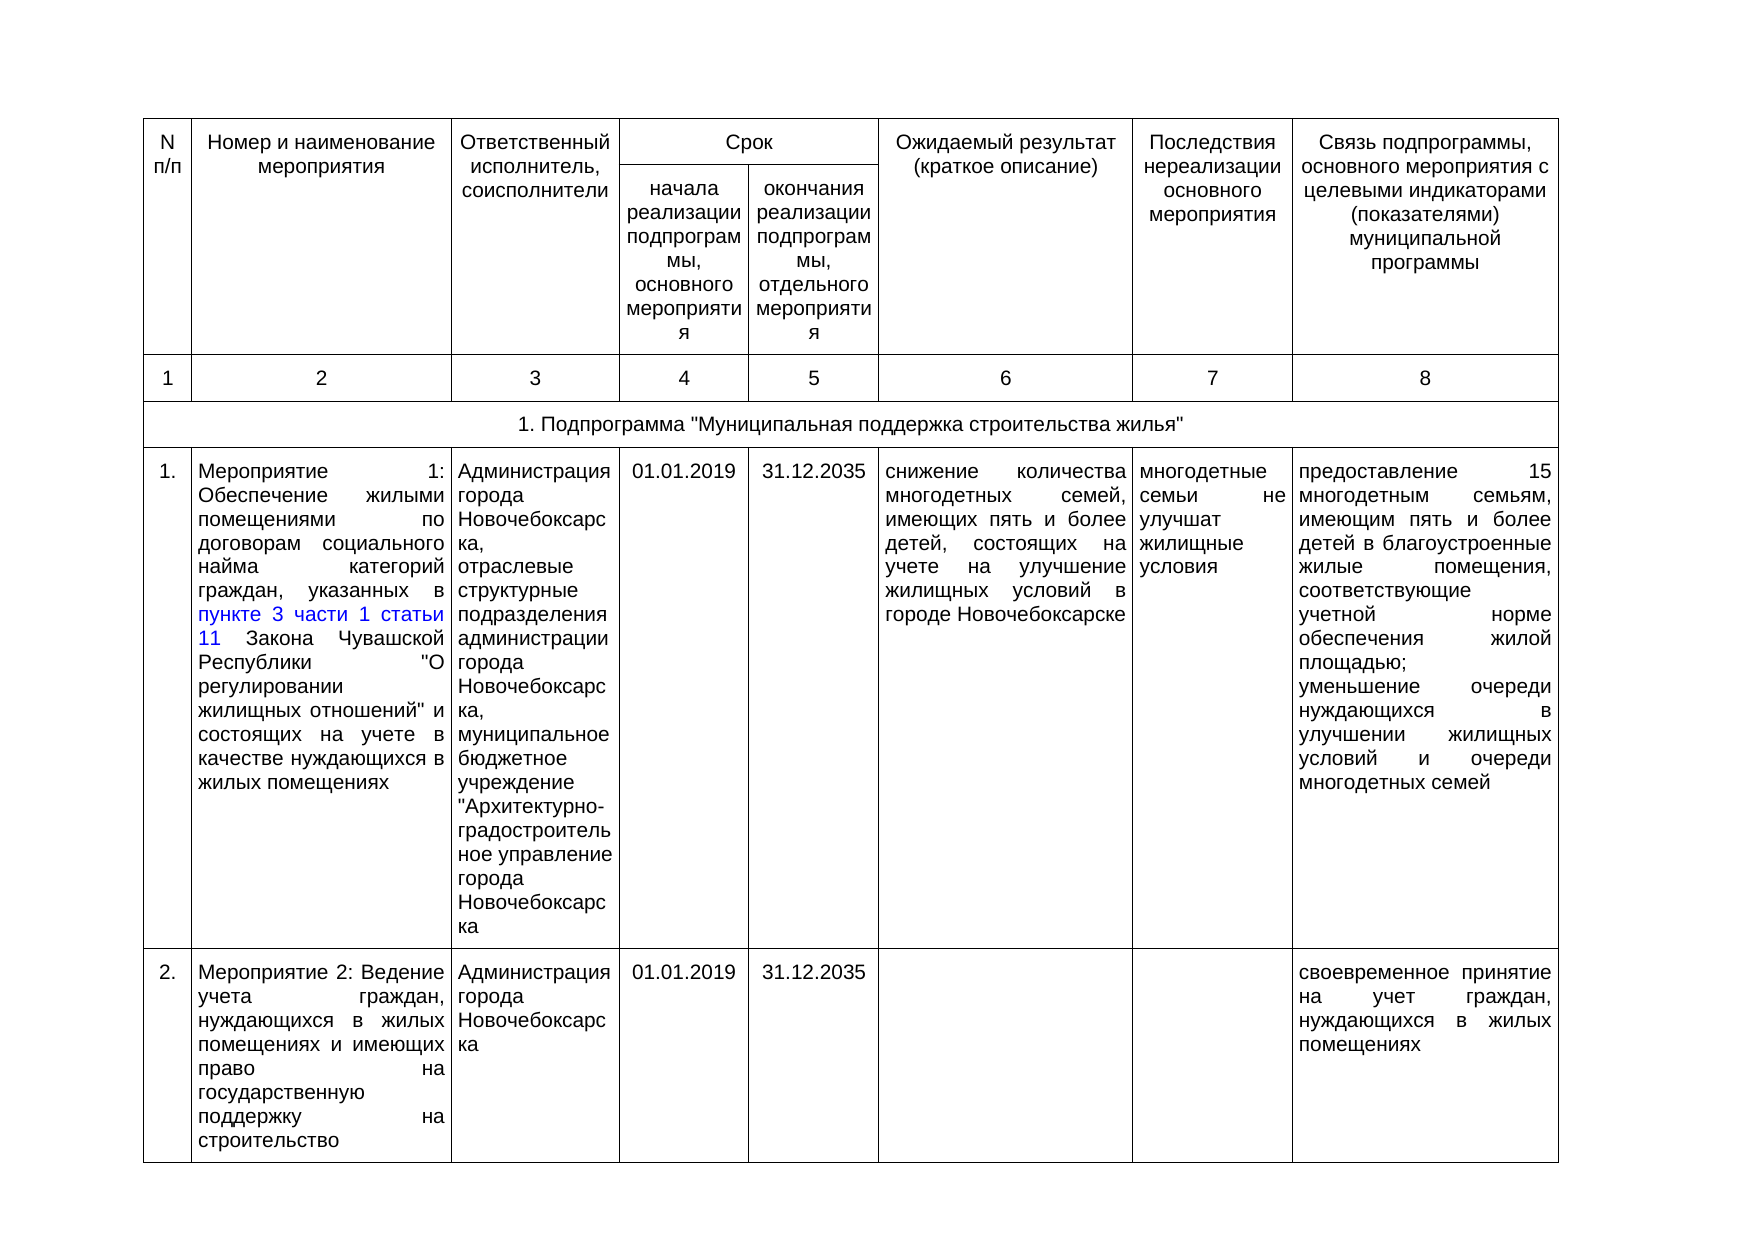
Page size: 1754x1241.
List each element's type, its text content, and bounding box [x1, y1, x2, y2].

table_header Номер и наименование мероприятия [192, 119, 451, 354]
table_header Связь подпрограммы, основного мероприятия с целевыми индикаторами (показателями) муниципальной программы [1293, 119, 1558, 354]
table_cell 31.12.2035 [749, 949, 878, 1162]
table_header N п/п [144, 119, 191, 354]
table_cell Мероприятие 1: Обеспечение жилыми помещениями по договорам социального найма категорий граждан, указанных в пункте 3 части 1 статьи 11 Закона Чувашской Республики "О регулировании жилищных отношений" и состоящих на учете в качестве нуждающихся в жилых помещениях [192, 448, 451, 948]
table_cell 31.12.2035 [749, 448, 878, 948]
table_cell 1. Подпрограмма "Муниципальная поддержка строительства жилья" [144, 402, 1558, 447]
table_header Ожидаемый результат (краткое описание) [879, 119, 1132, 354]
table_cell 4 [620, 355, 748, 401]
table_cell [1133, 949, 1292, 1162]
table_cell [879, 949, 1132, 1162]
table_cell Администрация города Новочебоксарска, отраслевые структурные подразделения администрации города Новочебоксарска, муниципальное бюджетное учреждение "Архитектурно-градостроительное управление города Новочебоксарска [452, 448, 619, 948]
table_cell 3 [452, 355, 619, 401]
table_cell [192, 949, 451, 1162]
table_cell 1 [144, 355, 191, 401]
table_cell 8 [1293, 355, 1558, 401]
table_cell снижение количества многодетных семей, имеющих пять и более детей, состоящих на учете на улучшение жилищных условий в городе Новочебоксарске [879, 448, 1132, 948]
table_header Ответственный исполнитель, соисполнители [452, 119, 619, 354]
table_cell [1293, 949, 1558, 1162]
table_cell окончания реализации подпрограммы, отдельного мероприятия [749, 165, 878, 354]
table_cell 7 [1133, 355, 1292, 401]
table_cell предоставление 15 многодетным семьям, имеющим пять и более детей в благоустроенные жилые помещения, соответствующие учетной норме обеспечения жилой площадью; уменьшение очереди нуждающихся в улучшении жилищных условий и очереди многодетных семей [1293, 448, 1558, 948]
table_cell 5 [749, 355, 878, 401]
table_cell 01.01.2019 [620, 949, 748, 1162]
table_cell 1. [144, 448, 191, 948]
table_cell 6 [879, 355, 1132, 401]
table_header Последствия нереализации основного мероприятия [1133, 119, 1292, 354]
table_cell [452, 949, 619, 1162]
table_cell начала реализации подпрограммы, основного мероприятия [620, 165, 748, 354]
table_header Срок [620, 119, 878, 164]
table_cell 2 [192, 355, 451, 401]
table_cell 01.01.2019 [620, 448, 748, 948]
table_cell 2. [144, 949, 191, 1162]
table_cell многодетные семьи не улучшат жилищные условия [1133, 448, 1292, 948]
